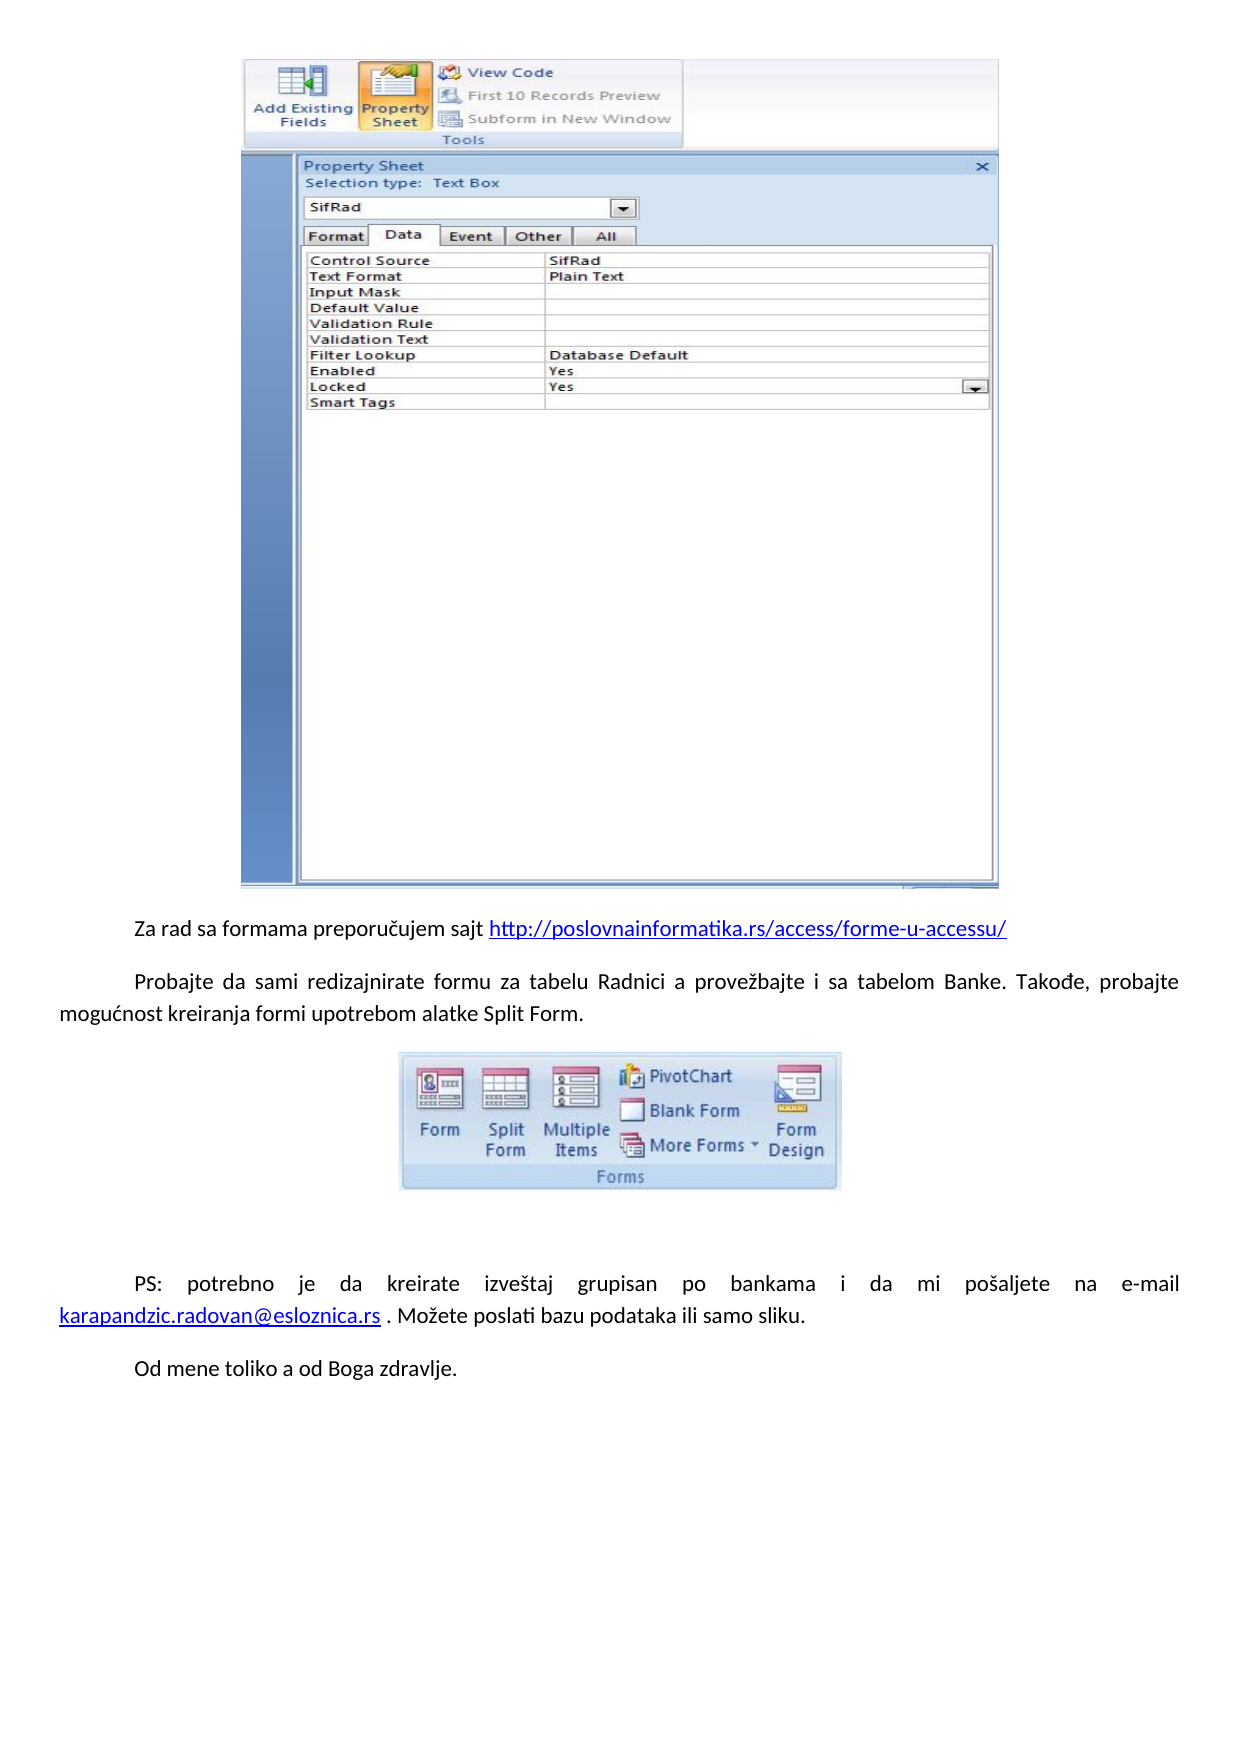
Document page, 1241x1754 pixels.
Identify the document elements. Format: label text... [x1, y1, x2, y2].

picture [398, 1052, 842, 1191]
text Od mene toliko a od Boga zdravlje. [59, 1354, 1181, 1382]
text PS: potrebno je da kreirate izveštaj grupisan po bankama i da mi pošaljete na e-mail karapandzic.radovan@esloznica.rs . Možete poslati bazu podataka ili samo sliku. [59, 1269, 1181, 1329]
text Za rad sa formama preporučujem sajt http://poslovnainformatika.rs/access/forme-u-accessu/ [59, 914, 1181, 942]
picture [241, 59, 999, 889]
text Probajte da sami redizajnirate formu za tabelu Radnici a provežbajte i sa tabelom Banke. Takođe, probajte mogućnost kreiranja formi upotrebom alatke Split Form. [59, 967, 1181, 1027]
